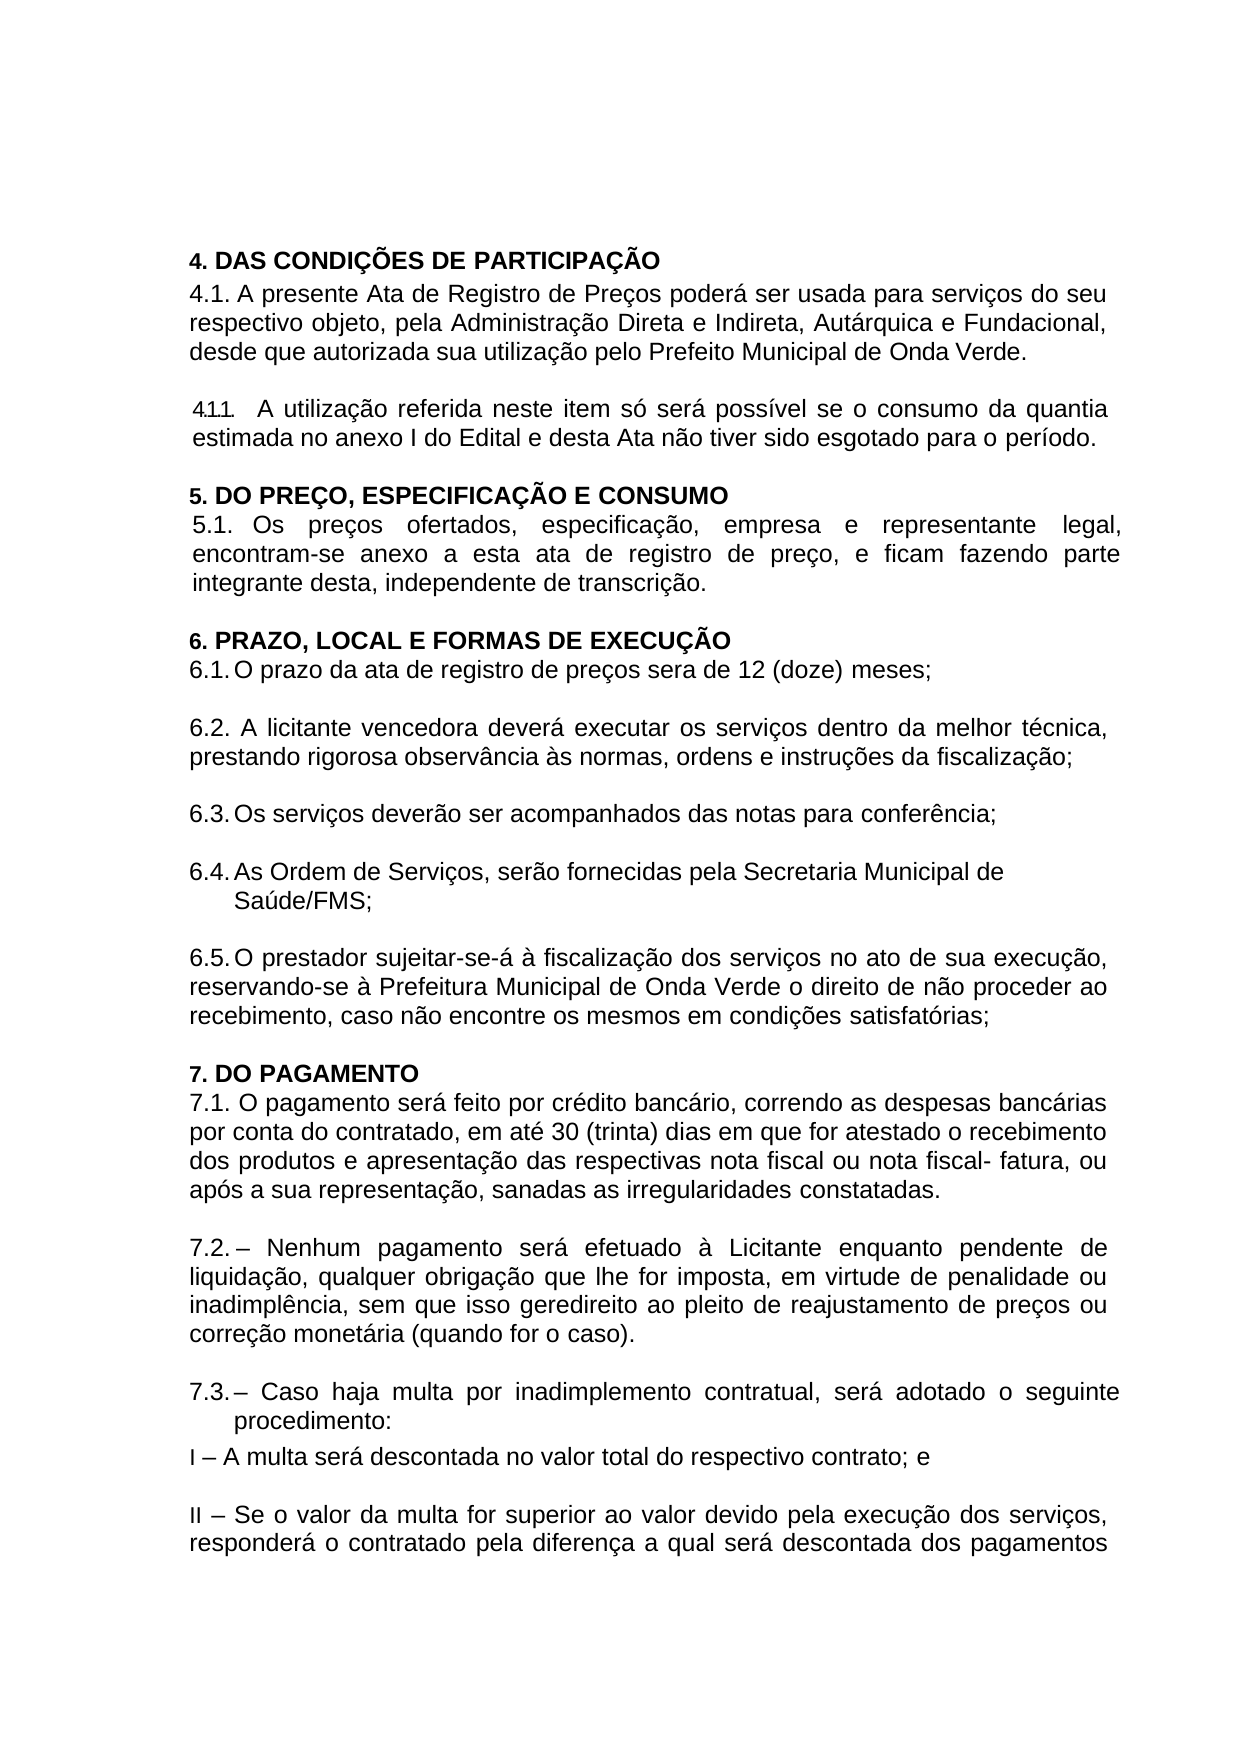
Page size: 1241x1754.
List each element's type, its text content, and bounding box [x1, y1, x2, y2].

list A licitante vencedora deverá executar os serviços dentro da melhor técnica, prestando rigorosa observância às normas, ordens e instruções da fiscalização; [189, 713, 1109, 770]
list As Ordem de Serviços, serão fornecidas pela Secretaria Municipal de Saúde/FMS; [189, 857, 1122, 914]
list O prazo da ata de registro de preços sera de 12 (doze) meses; [189, 655, 1122, 684]
list A utilização referida neste item só será possível se o consumo da quantia estimada no anexo I do Edital e desta Ata não tiver sido esgotado para o período. [192, 394, 1109, 452]
list O pagamento será feito por crédito bancário, correndo as despesas bancárias por conta do contratado, em até 30 (trinta) dias em que for atestado o recebimento dos produtos e apresentação das respectivas nota fiscal ou nota fiscal- fatura, ou após a sua representação, sanadas as irregularidades constatadas. [189, 1088, 1109, 1203]
subtitle PRAZO, LOCAL E FORMAS DE EXECUÇÃO [189, 626, 1122, 654]
subtitle DAS CONDIÇÕES DE PARTICIPAÇÃO [189, 246, 1122, 274]
list – A multa será descontada no valor total do respectivo contrato; e [189, 1442, 1122, 1471]
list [189, 1500, 1109, 1557]
list O prestador sujeitar-se-á à fiscalização dos serviços no ato de sua execução, reservando-se à Prefeitura Municipal de Onda Verde o direito de não proceder ao recebimento, caso não encontre os mesmos em condições satisfatórias; [189, 943, 1109, 1029]
list Os preços ofertados, especificação, empresa e representante legal, encontram-se anexo a esta ata de registro de preço, e ficam fazendo parte integrante desta, independente de transcrição. [192, 510, 1122, 597]
list – Caso haja multa por inadimplemento contratual, será adotado o seguinte procedimento: [189, 1377, 1122, 1435]
list A presente Ata de Registro de Preços poderá ser usada para serviços do seu respectivo objeto, pela Administração Direta e Indireta, Autárquica e Fundacional, desde que autorizada sua utilização pelo Prefeito Municipal de Onda Verde. [189, 279, 1108, 365]
subtitle DO PAGAMENTO [189, 1059, 1122, 1088]
list Os serviços deverão ser acompanhados das notas para conferência; [189, 799, 1122, 828]
subtitle DO PREÇO, ESPECIFICAÇÃO E CONSUMO [189, 481, 1122, 510]
list – Nenhum pagamento será efetuado à Licitante enquanto pendente de liquidação, qualquer obrigação que lhe for imposta, em virtude de penalidade ou inadimplência, sem que isso geredireito ao pleito de reajustamento de preços ou correção monetária (quando for o caso). [189, 1233, 1109, 1348]
